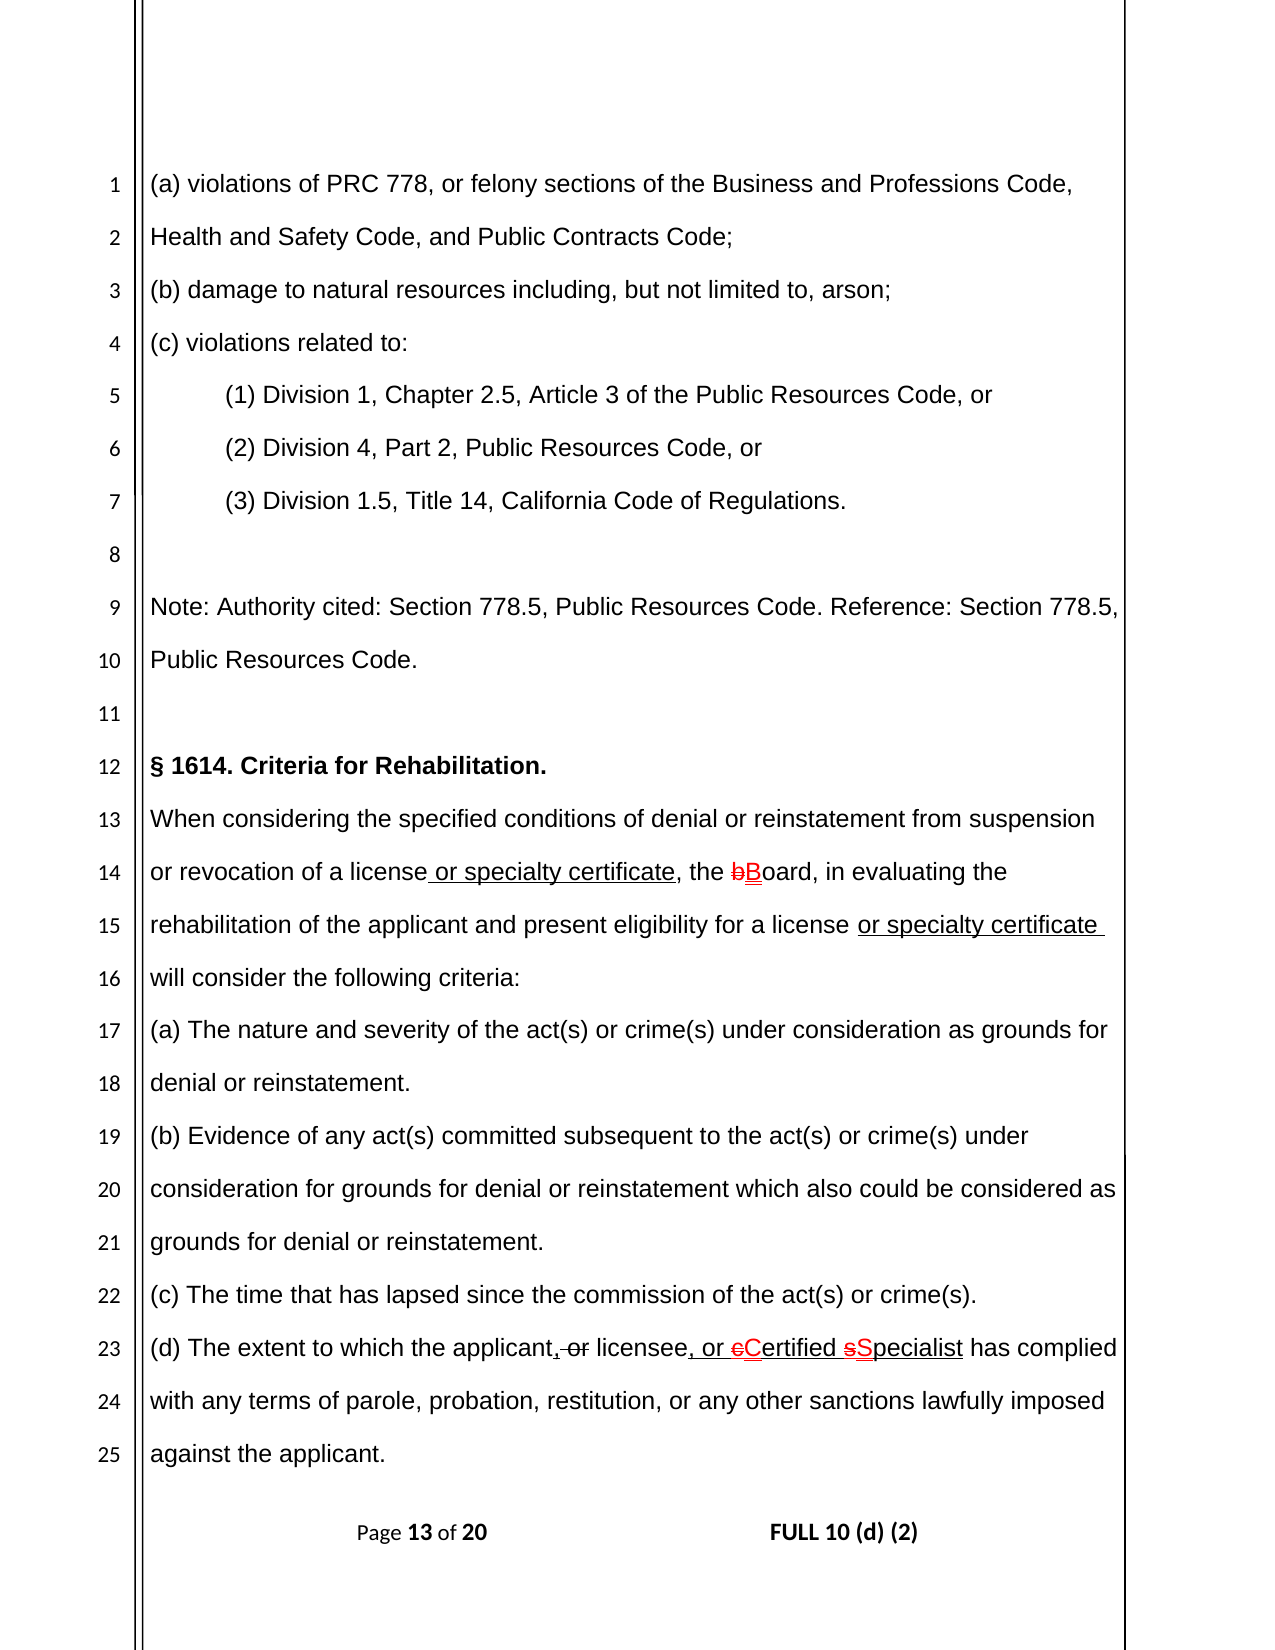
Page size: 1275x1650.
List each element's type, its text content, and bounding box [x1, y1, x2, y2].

text (c) The time that has lapsed since the commission of the act(s) or crime(s). [150, 1261, 1125, 1314]
text Note: Authority cited: Section 778.5, Public Resources Code. Reference: Section 778.5, Public Resources Code. [150, 573, 1125, 679]
text (a) violations of PRC 778, or felony sections of the Business and Professions Code, Health and Safety Code, and Public Contracts Code; [150, 150, 1125, 256]
text (b) damage to natural resources including, but not limited to, arson; [150, 256, 1125, 309]
text (b) Evidence of any act(s) committed subsequent to the act(s) or crime(s) under consideration for grounds for denial or reinstatement which also could be considered as grounds for denial or reinstatement. [150, 1102, 1125, 1261]
text (2) Division 4, Part 2, Public Resources Code, or [225, 414, 1125, 467]
text (c) violations related to: [150, 309, 1125, 362]
text (1) Division 1, Chapter 2.5, Article 3 of the Public Resources Code, or [225, 362, 1125, 414]
text When considering the specified conditions of denial or reinstatement from suspension or revocation of a license or specialty certificate, the bBoard, in evaluating the rehabilitation of the applicant and present eligibility for a license or specialty certificate will consider the following criteria: [150, 785, 1125, 997]
text (d) The extent to which the applicant, or licensee, or cCertified sSpecialist has complied with any terms of parole, probation, restitution, or any other sanctions lawfully imposed against the applicant. [150, 1314, 1125, 1473]
subtitle § 1614. Criteria for Rehabilitation. [150, 732, 1125, 785]
text (a) The nature and severity of the act(s) or crime(s) under consideration as grounds for denial or reinstatement. [150, 997, 1125, 1102]
text (3) Division 1.5, Title 14, California Code of Regulations. [225, 467, 1125, 520]
